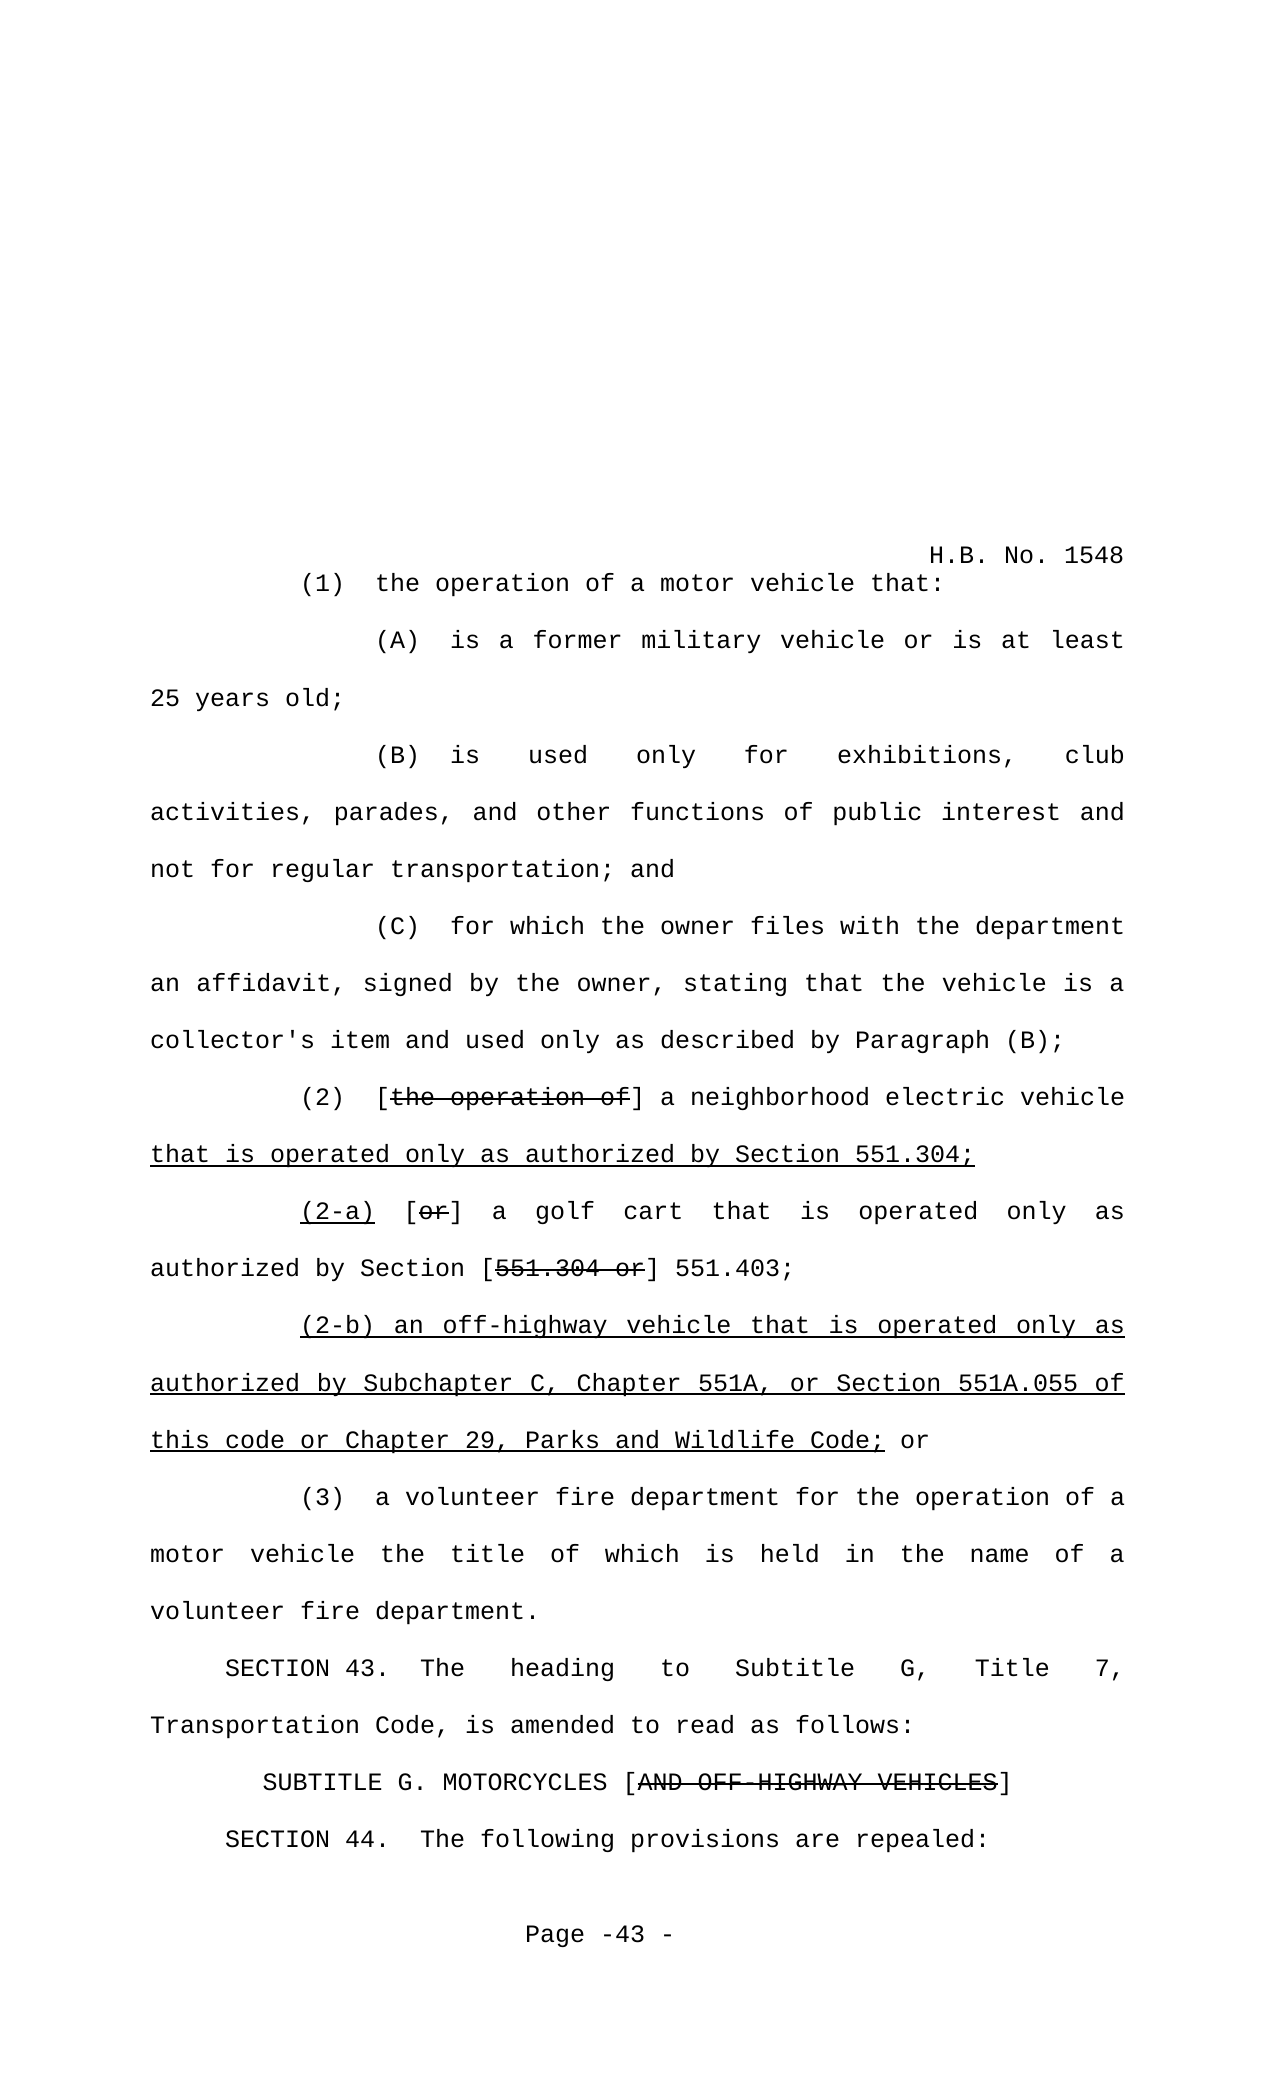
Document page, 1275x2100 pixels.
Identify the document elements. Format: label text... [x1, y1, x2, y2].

text (B) is used only for exhibitions, club activities, parades, and other functions of public interest and not for regular transportation; and [150, 742, 1125, 885]
text (1) the operation of a motor vehicle that: [150, 571, 1125, 599]
text (2-b) an off-highway vehicle that is operated only as authorized by Subchapter C, Chapter 551A, or Section 551A.055 of this code or Chapter 29, Parks and Wildlife Code; or [150, 1395, 1125, 1456]
text SECTION 43. The heading to Subtitle G, Title 7, Transportation Code, is amended to read as follows: [150, 1655, 1125, 1741]
text (C) for which the owner files with the department an affidavit, signed by the owner, stating that the vehicle is a collector's item and used only as described by Paragraph (B); [150, 913, 1125, 1056]
text (2-a) [or] a golf cart that is operated only as authorized by Section [551.304 or] 551.403; [150, 1199, 1125, 1284]
text SECTION 44. The following provisions are repealed: [150, 1827, 1125, 1855]
text (A) is a former military vehicle or is at least 25 years old; [150, 628, 1125, 713]
text (2-b) an off-highway vehicle that is operated only as authorized by Subchapter C, Chapter 551A, or Section 551A.055 of this code or Chapter 29, Parks and Wildlife Code; or [150, 1313, 1125, 1393]
text (3) a volunteer fire department for the operation of a motor vehicle the title of which is held in the name of a volunteer fire department. [150, 1484, 1125, 1627]
text (2) [the operation of] a neighborhood electric vehicle that is operated only as authorized by Section 551.304; [150, 1084, 1125, 1170]
text SUBTITLE G. MOTORCYCLES [AND OFF-HIGHWAY VEHICLES] [150, 1769, 1125, 1798]
